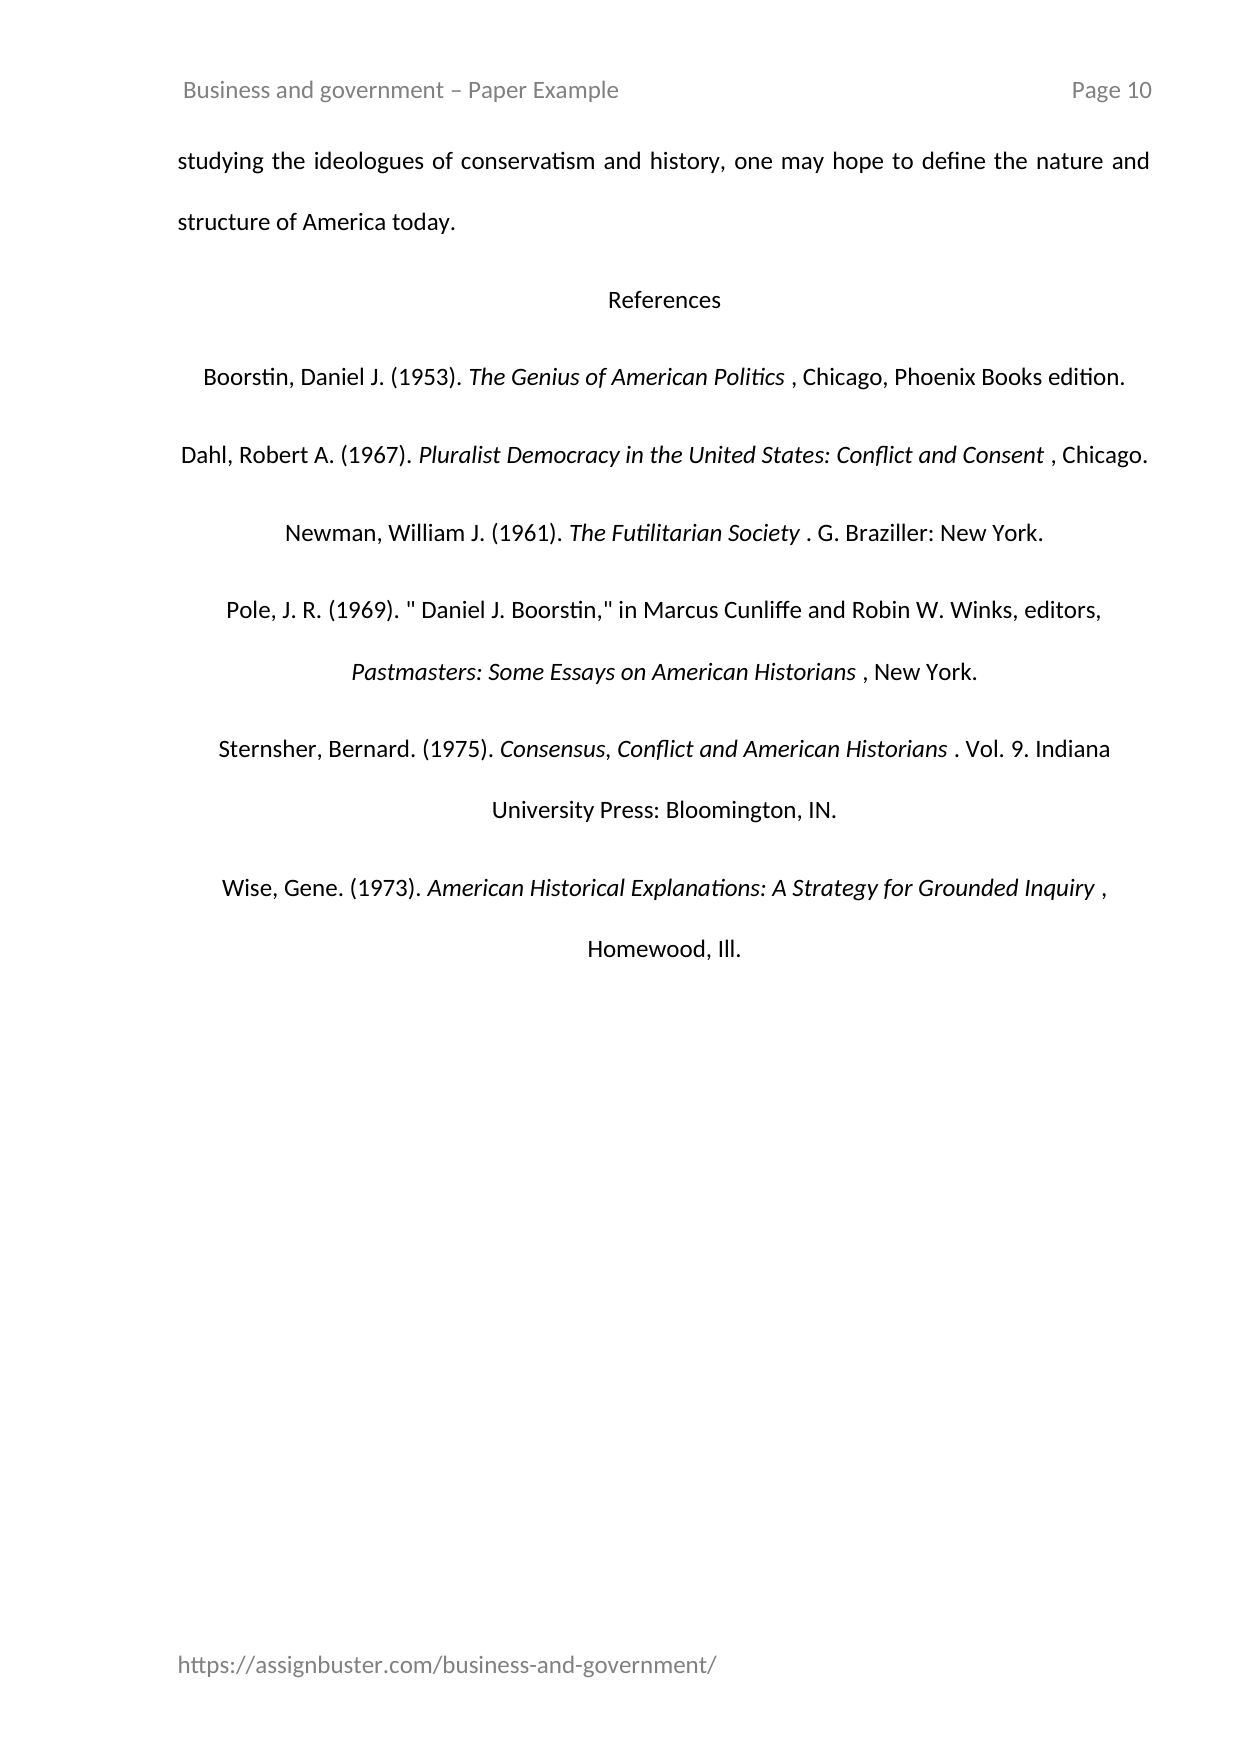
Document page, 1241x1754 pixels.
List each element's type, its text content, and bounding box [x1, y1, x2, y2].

text Boorstin, Daniel J. (1953). The Genius of American Politics , Chicago, Phoenix Books edition. [177, 361, 1152, 392]
text Newman, William J. (1961). The Futilitarian Society . G. Braziller: New York. [177, 517, 1152, 547]
text Pole, J. R. (1969). " Daniel J. Boorstin," in Marcus Cunliffe and Robin W. Winks, editors, Pastmasters: Some Essays on American Historians , New York. [177, 594, 1152, 686]
text Dahl, Robert A. (1967). Pluralist Democracy in the United States: Conflict and Consent , Chicago. [177, 439, 1152, 470]
text Wise, Gene. (1973). American Historical Explanations: A Strategy for Grounded Inquiry , Homewood, Ill. [177, 872, 1152, 964]
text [177, 145, 1152, 237]
text References [177, 284, 1152, 314]
text Sternsher, Bernard. (1975). Consensus, Conflict and American Historians . Vol. 9. Indiana University Press: Bloomington, IN. [177, 733, 1152, 825]
